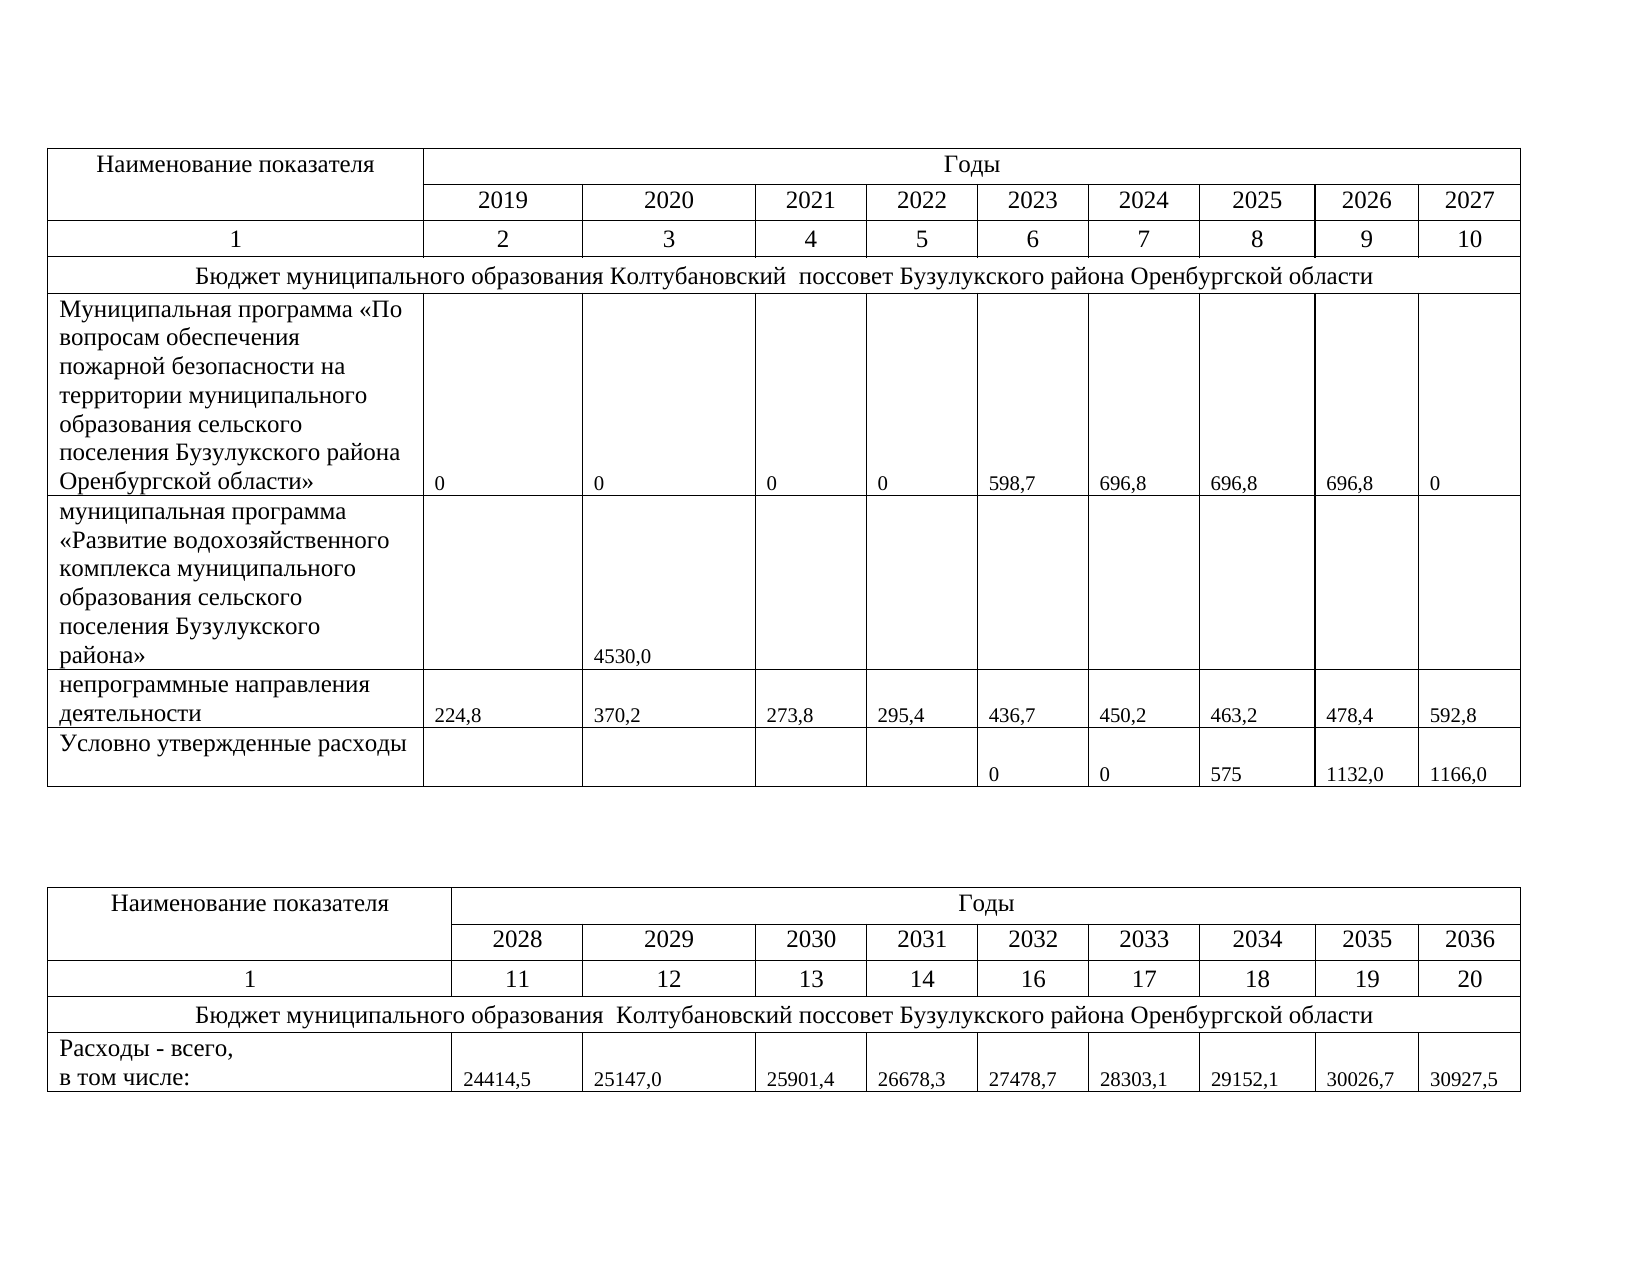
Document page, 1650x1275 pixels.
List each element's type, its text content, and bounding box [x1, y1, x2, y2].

table_cell Бюджет муниципального образования Колтубановский поссовет Бузулукского района Оренбургской области [48, 257, 1520, 293]
table_header Годы [452, 888, 1520, 923]
table_cell 2032 [978, 925, 1088, 960]
table_cell [583, 728, 755, 786]
table_cell 463,2 [1200, 670, 1314, 727]
table_cell 28303,1 [1089, 1033, 1199, 1091]
table_cell 7 [1089, 221, 1199, 256]
table_cell 696,8 [1316, 294, 1418, 495]
table_cell 0 [1419, 294, 1520, 495]
table_cell [424, 728, 582, 786]
table_cell [1419, 496, 1520, 668]
table_cell 2028 [452, 925, 582, 960]
table_cell 26678,3 [867, 1033, 977, 1091]
table_cell 592,8 [1419, 670, 1520, 727]
table_cell 25901,4 [756, 1033, 866, 1091]
table_cell 696,8 [1089, 294, 1199, 495]
table_cell [756, 496, 866, 668]
table_cell 575 [1200, 728, 1314, 786]
table_cell 0 [583, 294, 755, 495]
table_cell 370,2 [583, 670, 755, 727]
table_cell Муниципальная программа «По вопросам обеспечения пожарной безопасности на территории муниципального образования сельского поселения Бузулукского района Оренбургской области» [48, 294, 423, 495]
table_cell [867, 496, 977, 668]
table_cell 2027 [1419, 185, 1520, 220]
table_header Наименование показателя [48, 149, 423, 220]
table_cell Условно утвержденные расходы [48, 728, 423, 786]
table_cell 273,8 [756, 670, 866, 727]
table_cell 2035 [1316, 925, 1418, 960]
table_cell 3 [583, 221, 755, 256]
table_cell 1 [48, 961, 451, 996]
table_cell 2023 [978, 185, 1088, 220]
table_cell 295,4 [867, 670, 977, 727]
table_cell 478,4 [1316, 670, 1418, 727]
table_cell 8 [1200, 221, 1314, 256]
table_cell 696,8 [1200, 294, 1314, 495]
table_cell 14 [867, 961, 977, 996]
table_cell 5 [867, 221, 977, 256]
table_cell 18 [1200, 961, 1315, 996]
table_cell 436,7 [978, 670, 1088, 727]
table_cell 13 [756, 961, 866, 996]
table_cell 2031 [867, 925, 977, 960]
table_cell [1316, 496, 1418, 668]
table_cell 29152,1 [1200, 1033, 1315, 1091]
table_cell 19 [1316, 961, 1418, 996]
table_cell 2025 [1200, 185, 1314, 220]
table_cell 1166,0 [1419, 728, 1520, 786]
table_cell 30026,7 [1316, 1033, 1418, 1091]
table_cell 2034 [1200, 925, 1315, 960]
table_cell 2036 [1419, 925, 1520, 960]
table_cell 1 [48, 221, 423, 256]
table_cell 2033 [1089, 925, 1199, 960]
table_cell 24414,5 [452, 1033, 582, 1091]
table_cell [48, 997, 1520, 1032]
table_cell 2021 [756, 185, 866, 220]
table_cell 0 [978, 728, 1088, 786]
table_cell 9 [1316, 221, 1418, 256]
table_cell Расходы - всего, в том числе: [48, 1033, 451, 1091]
table_cell 16 [978, 961, 1088, 996]
table_cell 25147,0 [583, 1033, 755, 1091]
table_cell непрограммные направления деятельности [48, 670, 423, 727]
table_cell 450,2 [1089, 670, 1199, 727]
table_cell 2 [424, 221, 582, 256]
table_cell [867, 728, 977, 786]
table_cell 10 [1419, 221, 1520, 256]
table_cell 2024 [1089, 185, 1199, 220]
table_cell 598,7 [978, 294, 1088, 495]
table_cell 224,8 [424, 670, 582, 727]
table_cell 11 [452, 961, 582, 996]
table_cell 0 [1089, 728, 1199, 786]
table_cell 4 [756, 221, 866, 256]
table_cell [978, 496, 1088, 668]
table_cell 2026 [1316, 185, 1418, 220]
table_cell 6 [978, 221, 1088, 256]
table_cell 4530,0 [583, 496, 755, 668]
table_cell 2020 [583, 185, 755, 220]
table_cell 2029 [583, 925, 755, 960]
table_cell 2030 [756, 925, 866, 960]
table_cell 0 [867, 294, 977, 495]
table_cell муниципальная программа «Развитие водохозяйственного комплекса муниципального образования сельского поселения Бузулукского района» [48, 496, 423, 668]
table_cell 30927,5 [1419, 1033, 1520, 1091]
table_cell 12 [583, 961, 755, 996]
table_cell 27478,7 [978, 1033, 1088, 1091]
table_cell [424, 496, 582, 668]
table_cell 1132,0 [1316, 728, 1418, 786]
table_cell [1089, 496, 1199, 668]
table_cell 2019 [424, 185, 582, 220]
table_cell [756, 728, 866, 786]
table_cell 17 [1089, 961, 1199, 996]
table_cell 0 [424, 294, 582, 495]
table_cell 0 [756, 294, 866, 495]
table_header Годы [424, 149, 1520, 184]
table_cell 20 [1419, 961, 1520, 996]
table_header Наименование показателя [48, 888, 451, 960]
table_cell [1200, 496, 1314, 668]
table_cell 2022 [867, 185, 977, 220]
